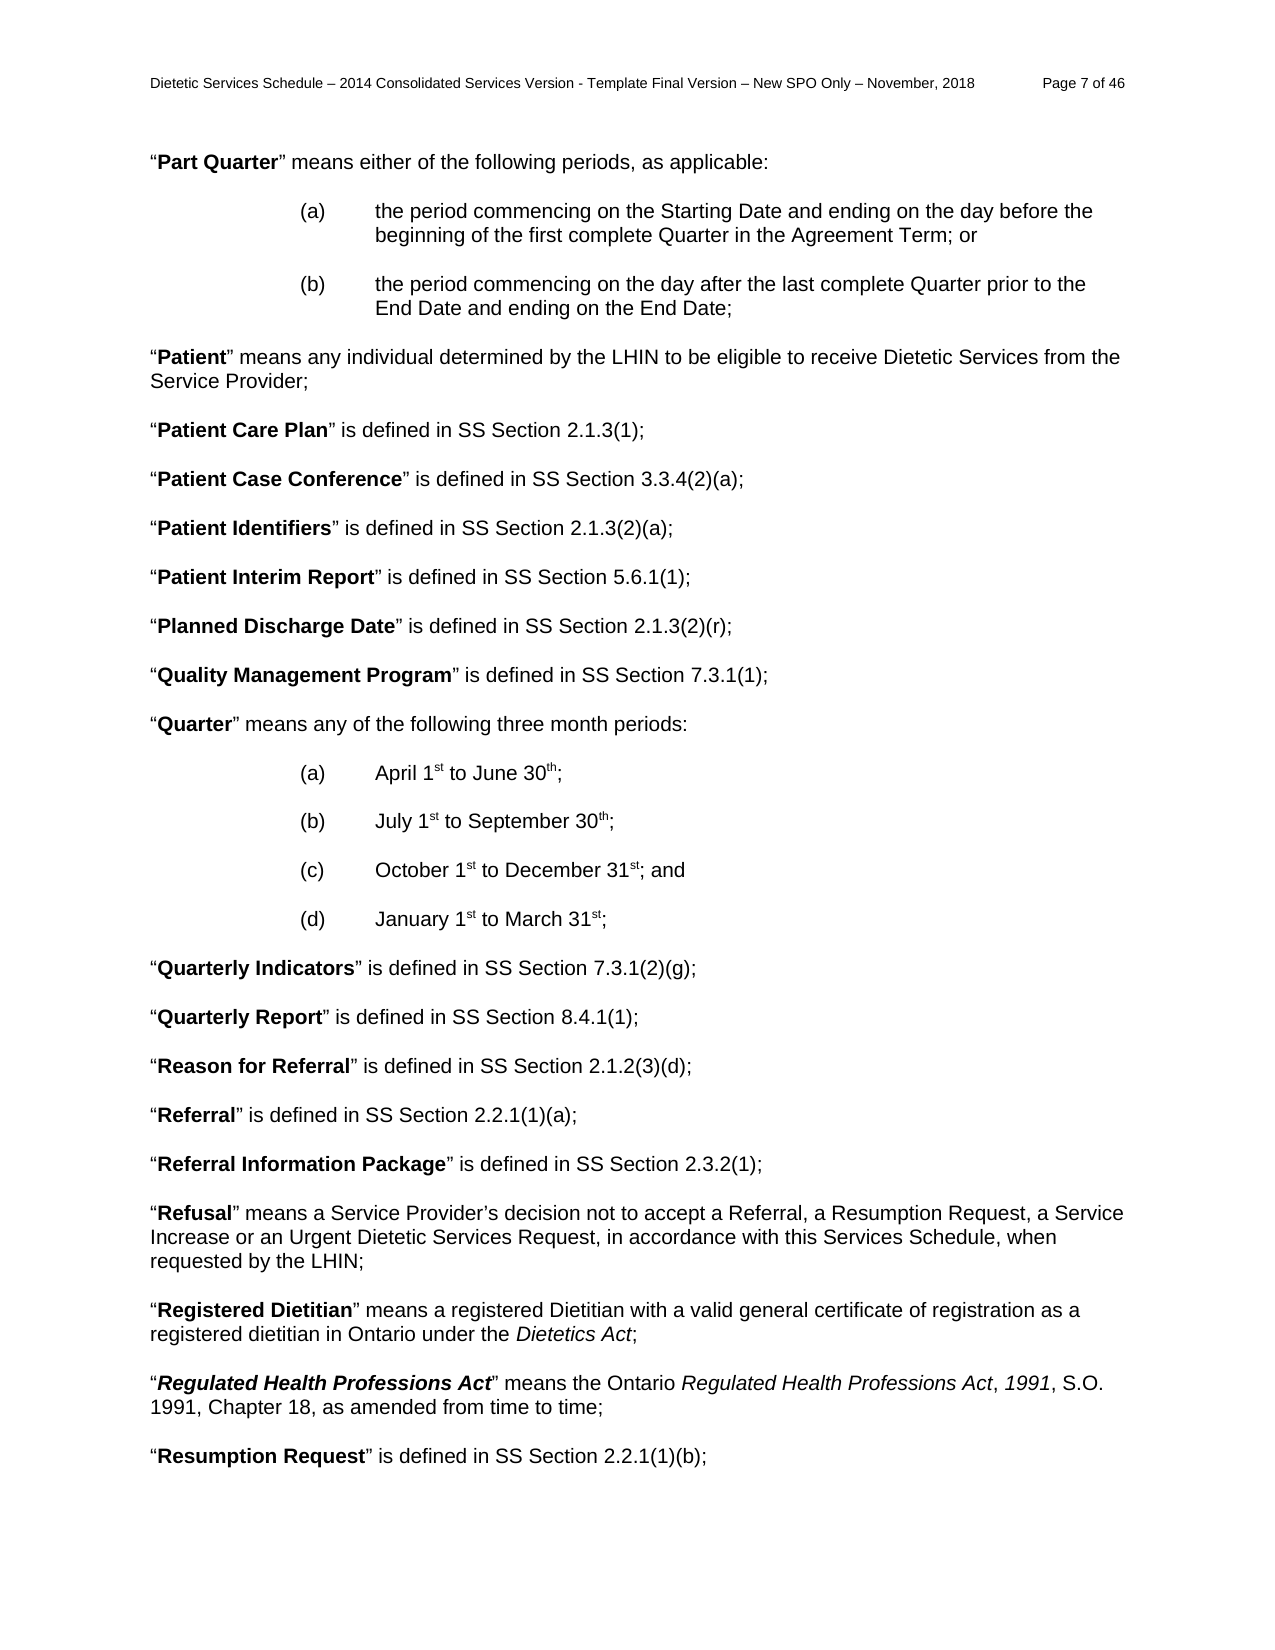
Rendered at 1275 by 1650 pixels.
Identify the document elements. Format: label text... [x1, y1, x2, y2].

text “Regulated Health Professions Act” means the Regulated Health Professions Act, 1991, 1991, Chapter 18, as amended from time to time; [150, 1371, 1125, 1419]
text “Patient Identifiers” is defined in SS Section 2.1.3(2)(a); [150, 516, 1125, 539]
text “Quarterly Indicators” is defined in SS Section 7.3(2)(g); [150, 956, 1125, 980]
text “Refusal” means a Service Provider’s decision not to accept a Referral, a Resumption Request, a Service Increase or an Urgent Dietetic Services Request, in accordance with this Services Schedule, when requested by the LHIN; [150, 1201, 1125, 1273]
subtitle the period commencing on the day after the last complete Quarter prior to the End Date and ending on the End Date; [300, 272, 1125, 320]
subtitle the period commencing on the Starting Date and ending on the day before the beginning of the first complete Quarter in the Agreement Term; or [300, 199, 1125, 247]
text “Patient Interim Report” is defined in SS Section 5.6(1); [150, 564, 1125, 588]
subtitle April 1st to June 30th; [300, 760, 1125, 784]
text “Resumption Request” is defined in SS Section 2.2(1)(b); [150, 1444, 1125, 1468]
text “Registered Dietitian” means a registered Dietitian with a valid general certificate of registration as a registered dietitian in under the Dietetics Act; [150, 1298, 1125, 1346]
subtitle October 1st to December 31st; and [300, 858, 1125, 882]
text “Patient Care Plan” is defined in SS Section 2.1.3(1); [150, 418, 1125, 442]
text “Quality Management Program” is defined in SS Section 7.3(1); [150, 662, 1125, 686]
text “Quarter” means any of the following three month periods: [150, 711, 1125, 735]
subtitle January 1st to March 31st; [300, 907, 1125, 931]
subtitle July 1st to September 30th; [300, 809, 1125, 833]
text “Patient” means any individual determined by the LHIN to be eligible to receive Dietetic Services from the Service Provider; [150, 345, 1125, 393]
text “Patient Case Conference” is defined in SS Section 3.3.4(2)(a); [150, 467, 1125, 491]
text “Reason for Referral” is defined in SS Section 2.1.2(3)(d); [150, 1054, 1125, 1078]
text “Quarterly Report” is defined in SS Section 8.4(1); [150, 1005, 1125, 1029]
text “Referral Information Package” is defined in SS Section 2.3.2(1); [150, 1152, 1125, 1176]
text “Planned Discharge Date” is defined in SS Section 2.1.3(2)(r); [150, 613, 1125, 637]
text “Part Quarter” means either of the following periods, as applicable: [150, 150, 1125, 174]
text “Referral” is defined in SS Section 2.2(1)(a); [150, 1103, 1125, 1127]
